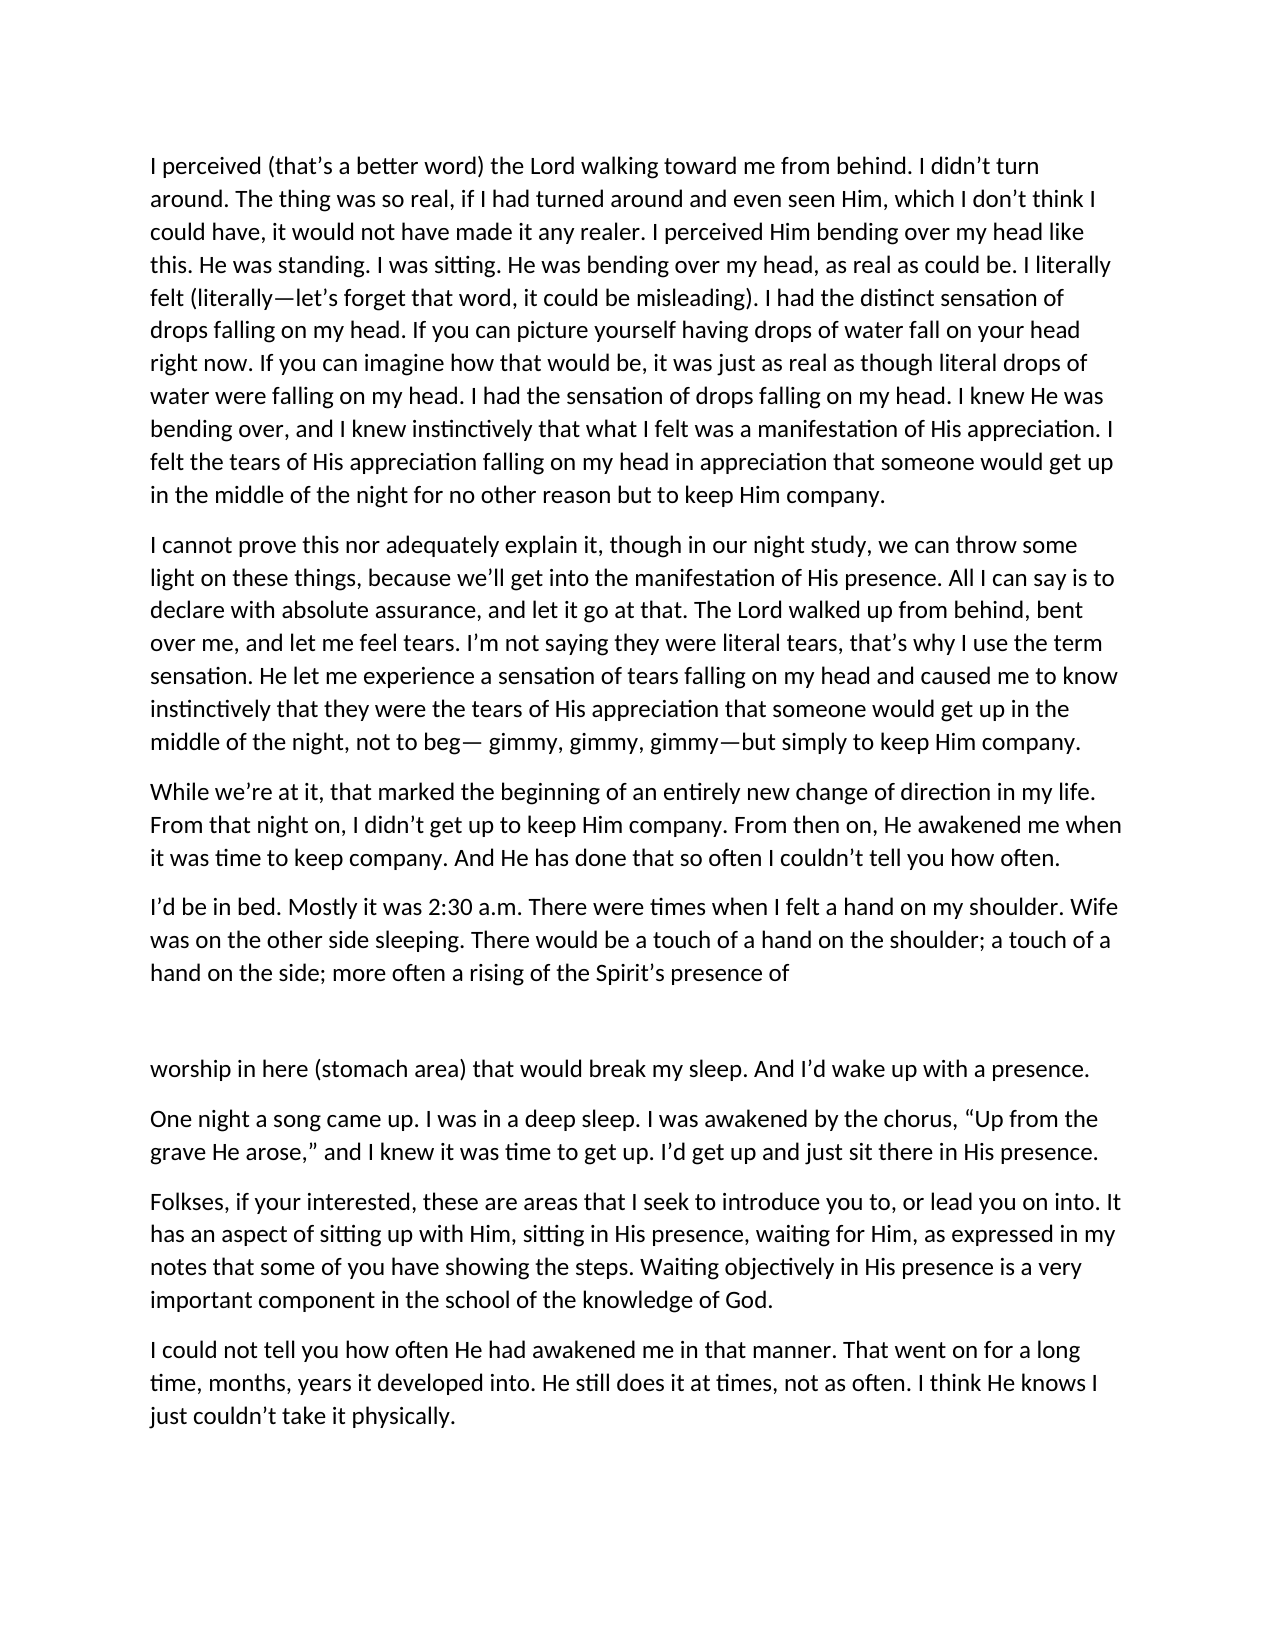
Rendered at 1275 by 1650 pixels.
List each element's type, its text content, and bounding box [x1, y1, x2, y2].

text While we’re at it, that marked the beginning of an entirely new change of direction in my life. From that night on, I didn’t get up to keep Him company. From then on, He awakened me when it was time to keep company. And He has done that so often I couldn’t tell you how often. [150, 776, 1125, 872]
text I could not tell you how often He had awakened me in that manner. That went on for a long time, months, years it developed into. He still does it at times, not as often. I think He knows I just couldn’t take it physically. [150, 1334, 1125, 1430]
text I cannot prove this nor adequately explain it, though in our night study, we can throw some light on these things, because we’ll get into the manifestation of His presence. All I can say is to declare with absolute assurance, and let it go at that. The Lord walked up from behind, bent over me, and let me feel tears. I’m not saying they were literal tears, that’s why I use the term sensation. He let me experience a sensation of tears falling on my head and caused me to know instinctively that they were the tears of His appreciation that someone would get up in the middle of the night, not to beg— gimmy, gimmy, gimmy—but simply to keep Him company. [150, 529, 1125, 757]
text I’d be in bed. Mostly it was 2:30 a.m. There were times when I felt a hand on my shoulder. Wife was on the other side sleeping. There would be a touch of a hand on the shoulder; a touch of a hand on the side; more often a rising of the Spirit’s presence of [150, 891, 1125, 988]
text Folkses, if your interested, these are areas that I seek to introduce you to, or lead you on into. It has an aspect of sitting up with Him, sitting in His presence, waiting for Him, as expressed in my notes that some of you have showing the steps. Waiting objectively in His presence is a very important component in the school of the knowledge of God. [150, 1186, 1125, 1315]
text worship in here (stomach area) that would break my sleep. And I’d wake up with a presence. [150, 1053, 1125, 1084]
text One night a song came up. I was in a deep sleep. I was awakened by the chorus, “Up from the grave He arose,” and I knew it was time to get up. I’d get up and just sit there in His presence. [150, 1103, 1125, 1167]
text I perceived (that’s a better word) the Lord walking toward me from behind. I didn’t turn around. The thing was so real, if I had turned around and even seen Him, which I don’t think I could have, it would not have made it any realer. I perceived Him bending over my head like this. He was standing. I was sitting. He was bending over my head, as real as could be. I literally felt (literally—let’s forget that word, it could be misleading). I had the distinct sensation of drops falling on my head. If you can picture yourself having drops of water fall on your head right now. If you can imagine how that would be, it was just as real as though literal drops of water were falling on my head. I had the sensation of drops falling on my head. I knew He was bending over, and I knew instinctively that what I felt was a manifestation of His appreciation. I felt the tears of His appreciation falling on my head in appreciation that someone would get up in the middle of the night for no other reason but to keep Him company. [150, 150, 1125, 510]
